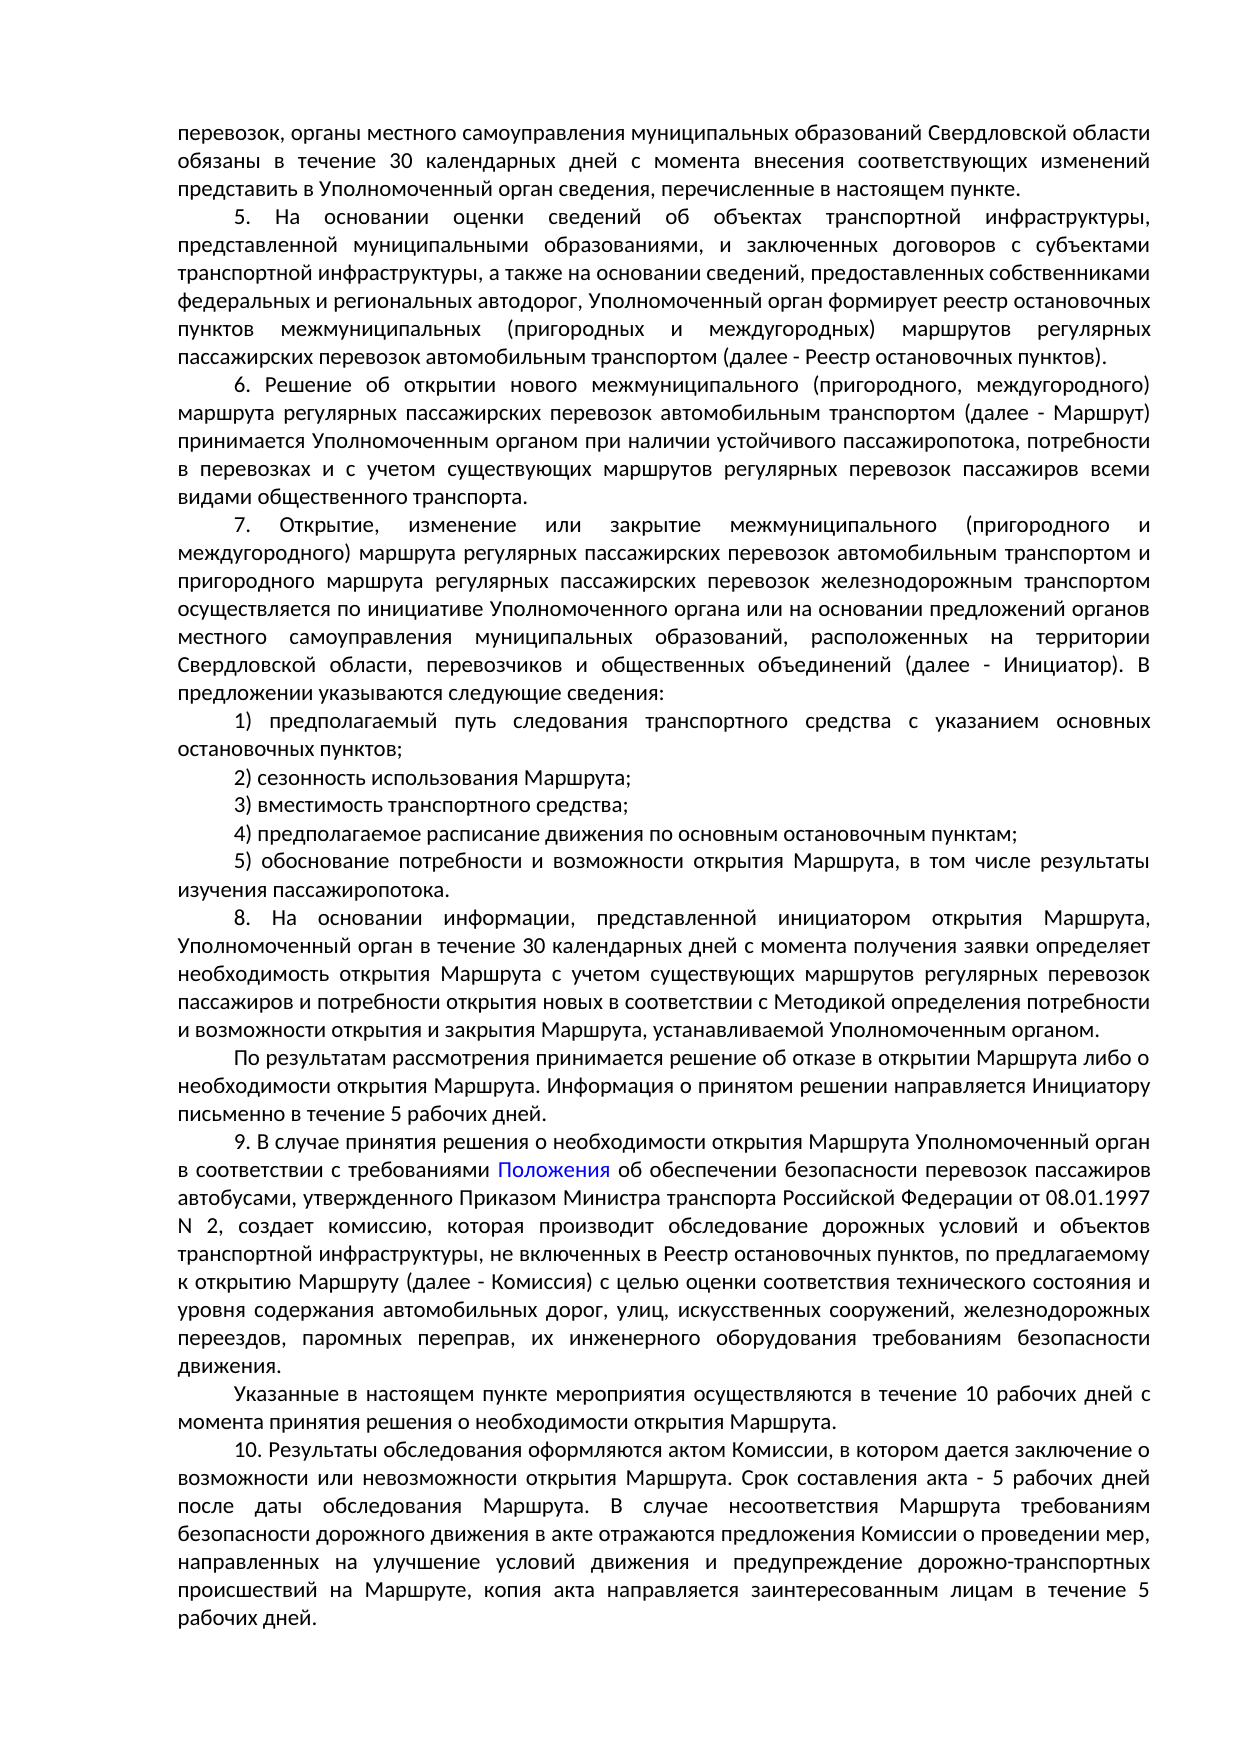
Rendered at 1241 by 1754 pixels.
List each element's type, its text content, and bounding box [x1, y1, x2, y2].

text 3) вместимость транспортного средства; [177, 791, 1152, 819]
text 6. Решение об открытии нового межмуниципального (пригородного, междугородного) маршрута регулярных пассажирских перевозок автомобильным транспортом (далее - Маршрут) принимается Уполномоченным органом при наличии устойчивого пассажиропотока, потребности в перевозках и с учетом существующих маршрутов регулярных перевозок пассажиров всеми видами общественного транспорта. [177, 370, 1152, 510]
text 2) сезонность использования Маршрута; [177, 763, 1152, 791]
text Указанные в настоящем пункте мероприятия осуществляются в течение 10 рабочих дней с момента принятия решения о необходимости открытия Маршрута. [177, 1379, 1152, 1435]
text 5) обоснование потребности и возможности открытия Маршрута, в том числе результаты изучения пассажиропотока. [177, 847, 1152, 903]
text 9. В случае принятия решения о необходимости открытия Маршрута Уполномоченный орган в соответствии с требованиями Положения об обеспечении безопасности перевозок пассажиров автобусами, утвержденного Приказом Министра транспорта Российской Федерации от 08.01.1997 N 2, создает комиссию, которая производит обследование дорожных условий и объектов транспортной инфраструктуры, не включенных в Реестр остановочных пунктов, по предлагаемому к открытию Маршруту (далее - Комиссия) с целью оценки соответствия технического состояния и уровня содержания автомобильных дорог, улиц, искусственных сооружений, железнодорожных переездов, паромных переправ, их инженерного оборудования требованиям безопасности движения. [177, 1127, 1152, 1379]
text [177, 118, 1152, 202]
text 10. Результаты обследования оформляются актом Комиссии, в котором дается заключение о возможности или невозможности открытия Маршрута. Срок составления акта - 5 рабочих дней после даты обследования Маршрута. В случае несоответствия Маршрута требованиям безопасности дорожного движения в акте отражаются предложения Комиссии о проведении мер, направленных на улучшение условий движения и предупреждение дорожно-транспортных происшествий на Маршруте, копия акта направляется заинтересованным лицам в течение 5 рабочих дней. [177, 1435, 1152, 1631]
text 7. Открытие, изменение или закрытие межмуниципального (пригородного и междугородного) маршрута регулярных пассажирских перевозок автомобильным транспортом и пригородного маршрута регулярных пассажирских перевозок железнодорожным транспортом осуществляется по инициативе Уполномоченного органа или на основании предложений органов местного самоуправления муниципальных образований, расположенных на территории Свердловской области, перевозчиков и общественных объединений (далее - Инициатор). В предложении указываются следующие сведения: [177, 510, 1152, 707]
text 5. На основании оценки сведений об объектах транспортной инфраструктуры, представленной муниципальными образованиями, и заключенных договоров с субъектами транспортной инфраструктуры, а также на основании сведений, предоставленных собственниками федеральных и региональных автодорог, Уполномоченный орган формирует реестр остановочных пунктов межмуниципальных (пригородных и междугородных) маршрутов регулярных пассажирских перевозок автомобильным транспортом (далее - Реестр остановочных пунктов). [177, 202, 1152, 370]
text 4) предполагаемое расписание движения по основным остановочным пунктам; [177, 819, 1152, 847]
text По результатам рассмотрения принимается решение об отказе в открытии Маршрута либо о необходимости открытия Маршрута. Информация о принятом решении направляется Инициатору письменно в течение 5 рабочих дней. [177, 1043, 1152, 1127]
text 8. На основании информации, представленной инициатором открытия Маршрута, Уполномоченный орган в течение 30 календарных дней с момента получения заявки определяет необходимость открытия Маршрута с учетом существующих маршрутов регулярных перевозок пассажиров и потребности открытия новых в соответствии с Методикой определения потребности и возможности открытия и закрытия Маршрута, устанавливаемой Уполномоченным органом. [177, 903, 1152, 1043]
text 1) предполагаемый путь следования транспортного средства с указанием основных остановочных пунктов; [177, 707, 1152, 763]
